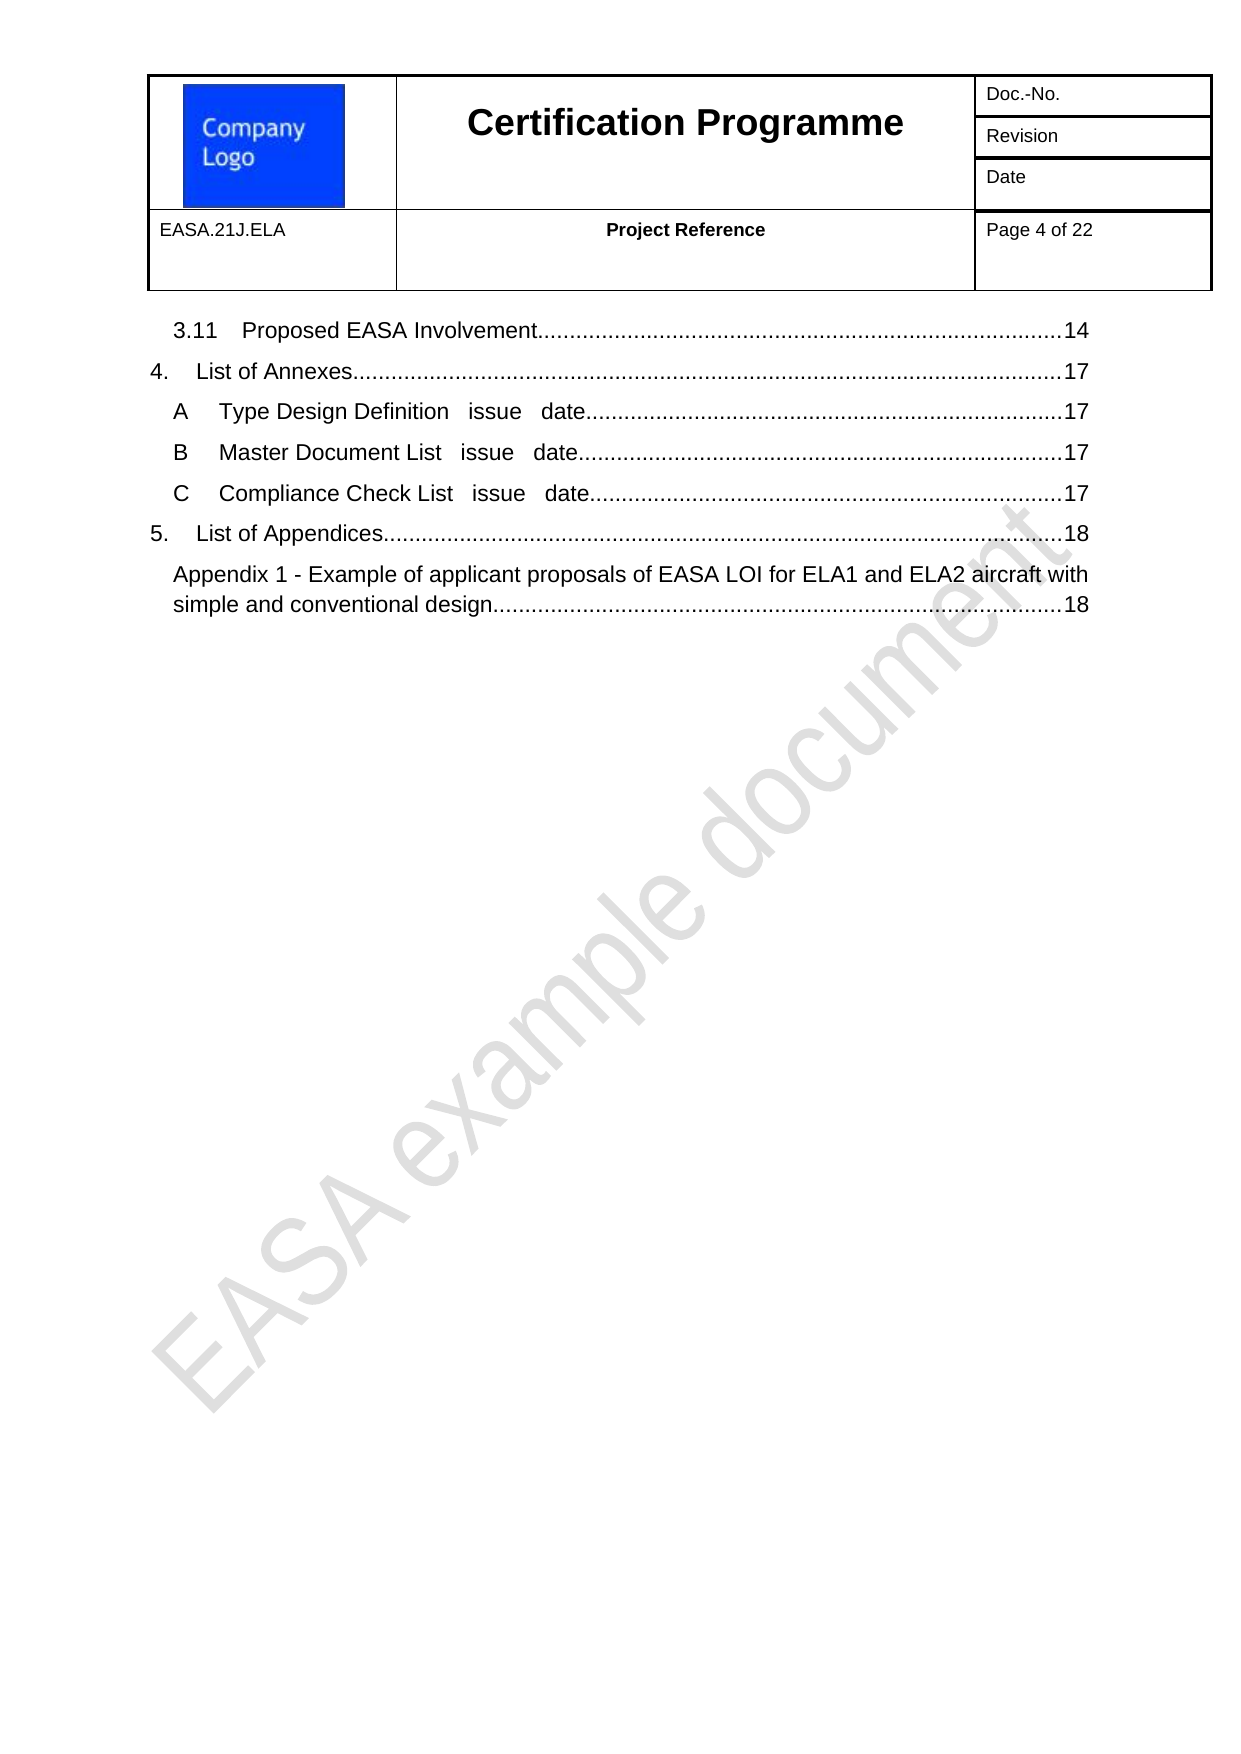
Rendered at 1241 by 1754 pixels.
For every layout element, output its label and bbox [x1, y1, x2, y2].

picture [183, 84, 345, 208]
